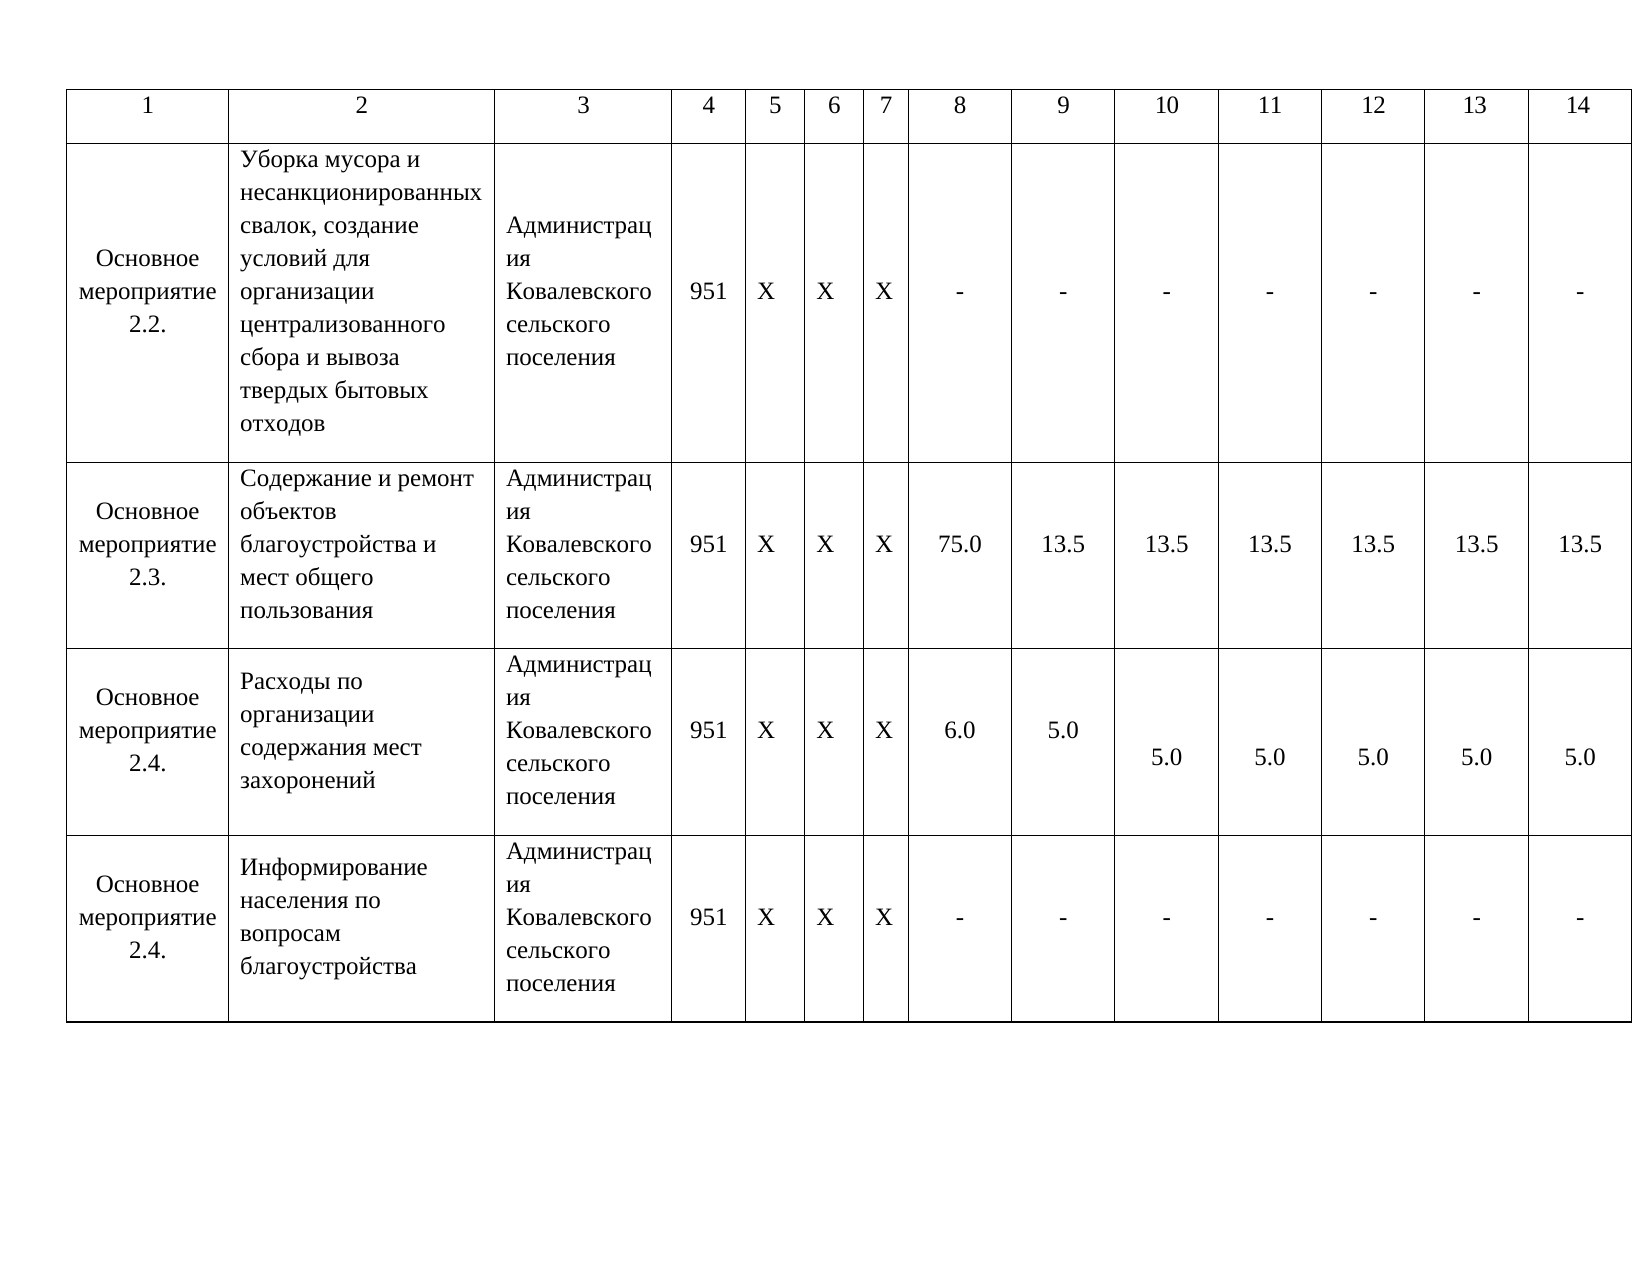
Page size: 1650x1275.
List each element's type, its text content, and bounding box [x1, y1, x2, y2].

table_cell X [746, 463, 804, 648]
table_cell - [1012, 836, 1114, 1021]
table_cell 13.5 [1425, 463, 1528, 648]
table_header 11 [1219, 90, 1321, 143]
table_cell - [1115, 836, 1218, 1021]
table_header 7 [864, 90, 908, 143]
table_cell 951 [672, 144, 745, 462]
table_cell - [1425, 836, 1528, 1021]
table_cell - [1115, 144, 1218, 462]
table_cell - [1219, 836, 1321, 1021]
table_header 6 [805, 90, 863, 143]
table_cell X [746, 144, 804, 462]
table_cell - [1322, 836, 1424, 1021]
table_cell Администрация Ковалевского сельского поселения [495, 649, 671, 835]
table_cell 951 [672, 463, 745, 648]
table_cell X [746, 836, 804, 1021]
table_cell 5.0 [1529, 649, 1631, 835]
table_header 1 [67, 90, 228, 143]
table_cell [495, 144, 671, 462]
table_cell Расходы по организации содержания мест захоронений [229, 649, 494, 835]
table_cell 951 [672, 836, 745, 1021]
table_cell 13.5 [1012, 463, 1114, 648]
table_cell 5.0 [1425, 649, 1528, 835]
table_cell 13.5 [1115, 463, 1218, 648]
table_cell - [1425, 144, 1528, 462]
table_header 14 [1529, 90, 1631, 143]
table_header 3 [495, 90, 671, 143]
table_cell - [1322, 144, 1424, 462]
table_cell - [1529, 836, 1631, 1021]
table_cell - [1012, 144, 1114, 462]
table_cell 5.0 [1012, 649, 1114, 835]
table_cell 6.0 [909, 649, 1011, 835]
table_cell 75.0 [909, 463, 1011, 648]
table_cell Уборка мусора и несанкционированных свалок, создание условий для организации централизованного сбора и вывоза твердых бытовых отходов [229, 144, 494, 462]
table_cell X [805, 144, 863, 462]
table_cell X [864, 649, 908, 835]
table_cell 5.0 [1322, 649, 1424, 835]
table_cell Основное мероприятие 2.3. [67, 463, 228, 648]
table_header 10 [1115, 90, 1218, 143]
table_header 2 [229, 90, 494, 143]
table_cell 5.0 [1115, 649, 1218, 835]
table_cell 5.0 [1219, 649, 1321, 835]
table_cell - [909, 144, 1011, 462]
table_header 13 [1425, 90, 1528, 143]
table_header 12 [1322, 90, 1424, 143]
table_cell 13.5 [1322, 463, 1424, 648]
table_cell Информирование населения по вопросам благоустройства [229, 836, 494, 1021]
table_cell 951 [672, 649, 745, 835]
table_cell Администрация Ковалевского сельского поселения [495, 463, 671, 648]
table_cell X [864, 144, 908, 462]
table_cell X [805, 463, 863, 648]
table_cell Основное мероприятие 2.4. [67, 836, 228, 1021]
table_cell X [805, 649, 863, 835]
table_header 5 [746, 90, 804, 143]
table_cell - [1219, 144, 1321, 462]
table_header 8 [909, 90, 1011, 143]
table_header 9 [1012, 90, 1114, 143]
table_cell - [909, 836, 1011, 1021]
table_cell X [864, 836, 908, 1021]
table_cell X [864, 463, 908, 648]
table_cell Администрация Ковалевского сельского поселения [495, 836, 671, 1021]
table_header 4 [672, 90, 745, 143]
table_cell Содержание и ремонт объектов благоустройства и мест общего пользования [229, 463, 494, 648]
table_cell 13.5 [1219, 463, 1321, 648]
table_cell Основное мероприятие 2.4. [67, 649, 228, 835]
table_cell 13.5 [1529, 463, 1631, 648]
table_cell X [746, 649, 804, 835]
table_cell Основное мероприятие 2.2. [67, 144, 228, 462]
table_cell X [805, 836, 863, 1021]
table_cell - [1529, 144, 1631, 462]
